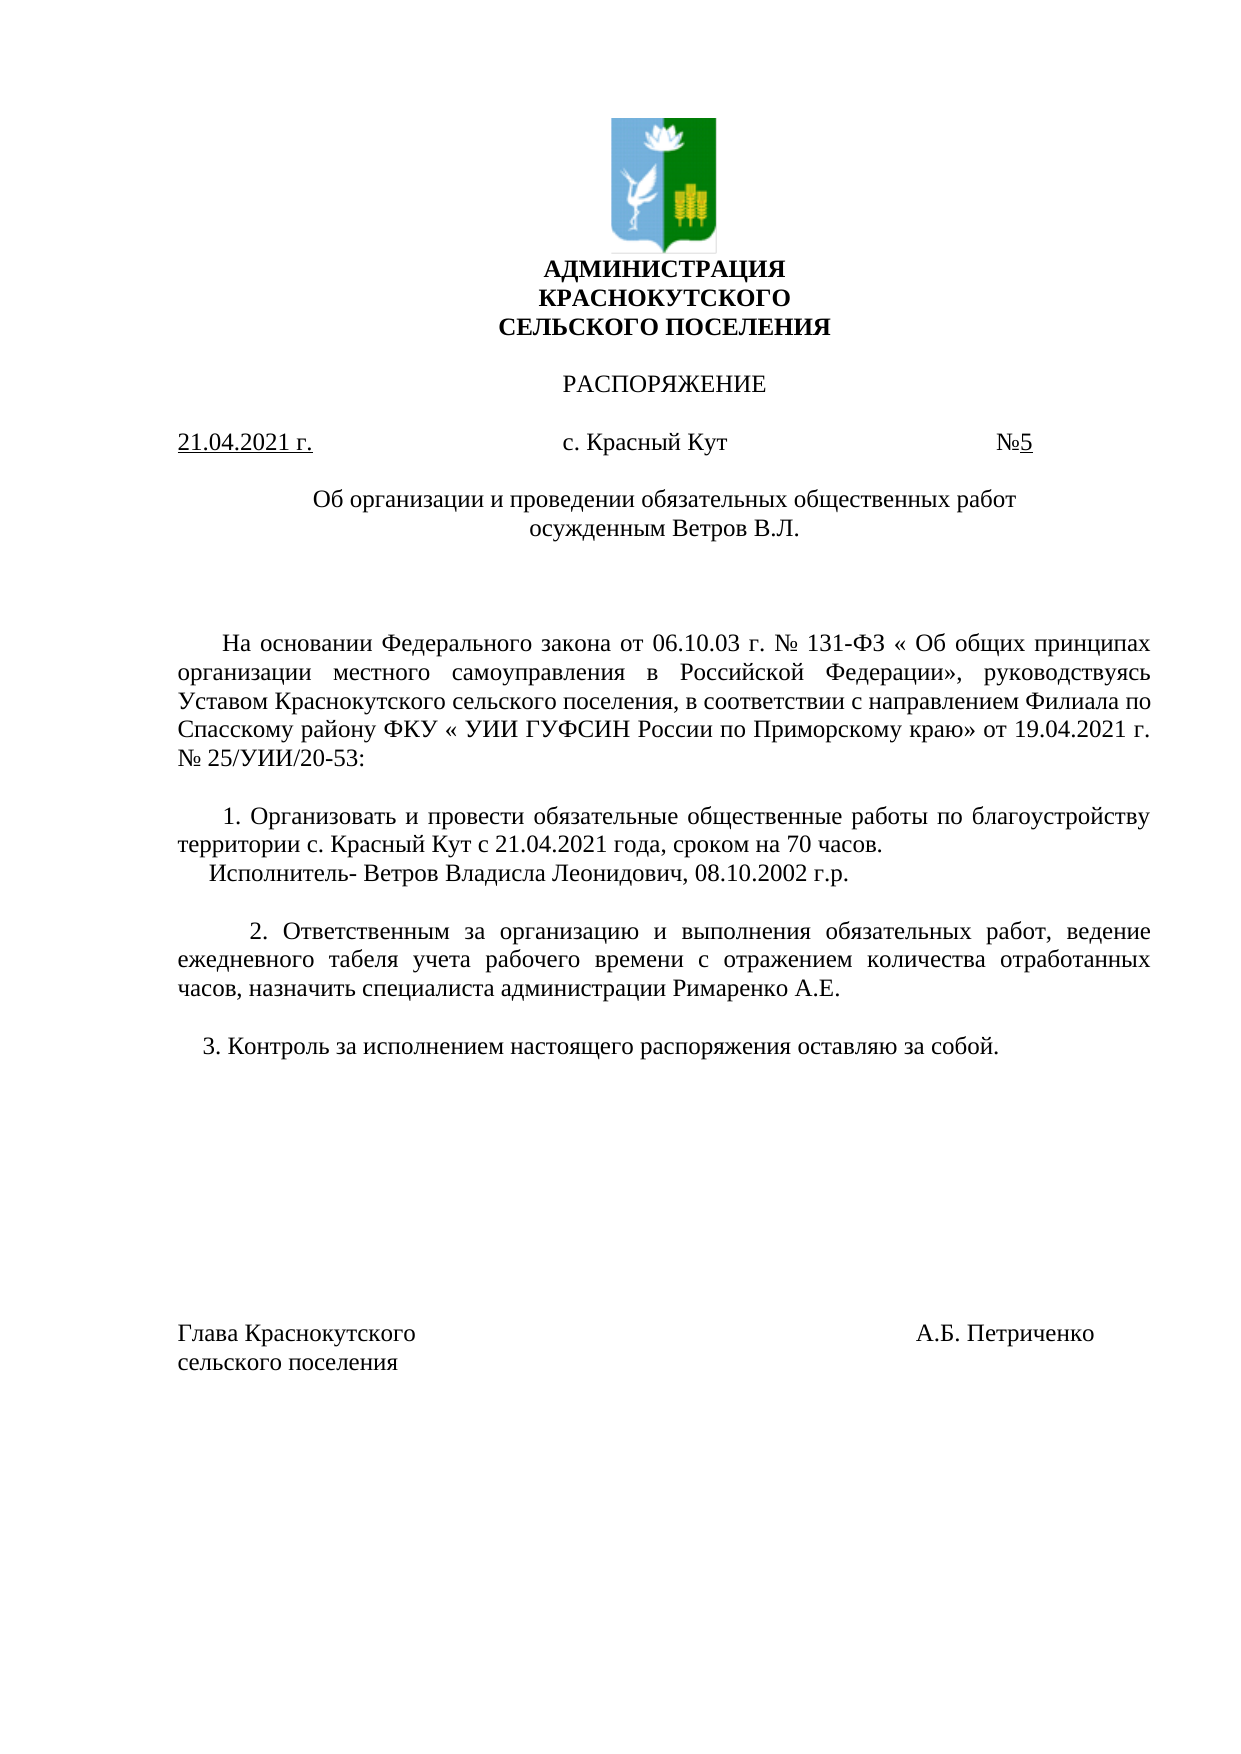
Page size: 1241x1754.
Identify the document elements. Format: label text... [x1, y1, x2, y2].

text 3. Контроль за исполнением настоящего распоряжения оставляю за собой. [177, 1031, 1152, 1059]
text Об организации и проведении обязательных общественных работ [177, 484, 1152, 513]
text 1. Организовать и провести обязательные общественные работы по благоустройству территории с. Красный Кут с 21.04.2021 года, сроком на 70 часов. [177, 801, 1152, 858]
text РАСПОРЯЖЕНИЕ [177, 369, 1152, 398]
picture [611, 118, 718, 255]
text На основании Федерального закона от 06.10.03 г. № 131-ФЗ « Об общих принципах организации местного самоуправления в Российской Федерации», руководствуясь Уставом Краснокутского сельского поселения, в соответствии с направлением Филиала по Спасскому району ФКУ « УИИ ГУФСИН России по Приморскому краю» от 19.04.2021 г. № 25/УИИ/20-53: [177, 628, 1152, 772]
text АДМИНИСТРАЦИЯ [177, 254, 1152, 283]
text Глава Краснокутского А.Б. Петриченко [177, 1318, 1152, 1347]
text сельского поселения [177, 1347, 1152, 1376]
text осужденным Ветров В.Л. [177, 513, 1152, 542]
text КРАСНОКУТСКОГО [177, 283, 1152, 312]
text 2. Ответственным за организацию и выполнения обязательных работ, ведение ежедневного табеля учета рабочего времени с отражением количества отработанных часов, назначить специалиста администрации Римаренко А.Е. [177, 916, 1152, 1002]
text СЕЛЬСКОГО ПОСЕЛЕНИЯ [177, 312, 1152, 341]
text 21.04.2021 г. с. Красный Кут №5 [177, 427, 1152, 456]
text Исполнитель- Ветров Владисла Леонидович, 08.10.2002 г.р. [177, 858, 1152, 887]
